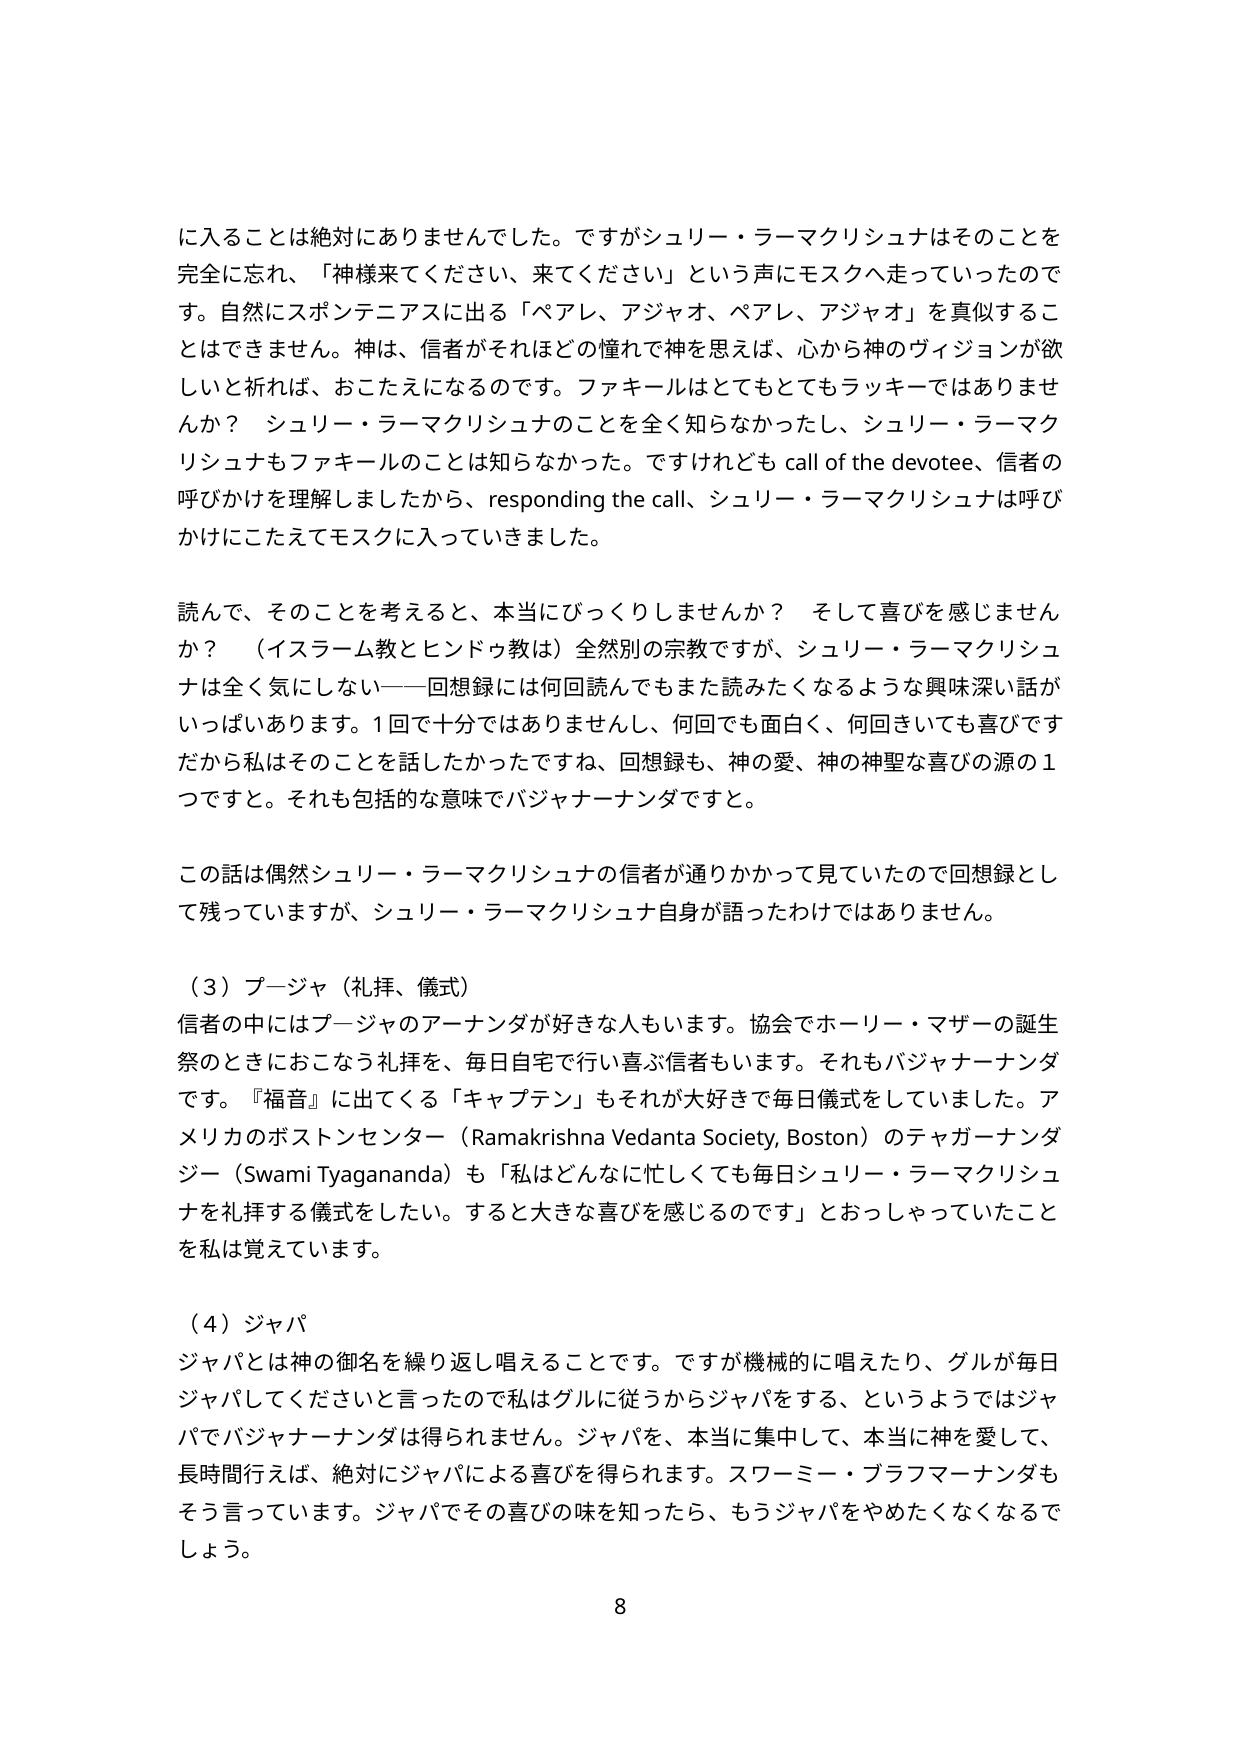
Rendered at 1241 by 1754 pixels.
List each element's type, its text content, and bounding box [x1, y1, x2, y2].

text ジャパとは神の御名を繰り返し唱えることです。ですが機械的に唱えたり、グルが毎日ジャパしてくださいと言ったので私はグルに従うからジャパをする、というようではジャパでバジャナーナンダは得られません。ジャパを、本当に集中して、本当に神を愛して、長時間行えば、絶対にジャパによる喜びを得られます。スワーミー・ブラフマーナンダもそう言っています。ジャパでその喜びの味を知ったら、もうジャパをやめたくなくなるでしょう。 [177, 1342, 1063, 1567]
text （３）プ―ジャ（礼拝、儀式） [177, 967, 1063, 1004]
text 読んで、そのことを考えると、本当にびっくりしませんか？ そして喜びを感じませんか？ （イスラーム教とヒンドゥ教は）全然別の宗教ですが、シュリー・ラーマクリシュナは全く気にしない──回想録には何回読んでもまた読みたくなるような興味深い話がいっぱいあります。1回で十分ではありませんし、何回でも面白く、何回きいても喜びです。だから私はそのことを話したかったですね、回想録も、神の愛、神の神聖な喜びの源の１つですと。それも包括的な意味でバジャナーナンダですと。 [177, 592, 1063, 817]
text この話は偶然シュリー・ラーマクリシュナの信者が通りかかって見ていたので回想録として残っていますが、シュリー・ラーマクリシュナ自身が語ったわけではありません。 [177, 854, 1063, 929]
text 信者の中にはプ―ジャのアーナンダが好きな人もいます。協会でホーリー・マザーの誕生祭のときにおこなう礼拝を、毎日自宅で行い喜ぶ信者もいます。それもバジャナーナンダです。『福音』に出てくる「キャプテン」もそれが大好きで毎日儀式をしていました。アメリカのボストンセンター（Ramakrishna Vedanta Society, Boston）のテャガーナンダジー（Swami Tyagananda）も「私はどんなに忙しくても毎日シュリー・ラーマクリシュナを礼拝する儀式をしたい。すると大きな喜びを感じるのです」とおっしゃっていたことを私は覚えています。 [177, 1004, 1063, 1267]
text （４）ジャパ [177, 1304, 1063, 1342]
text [177, 217, 1063, 554]
